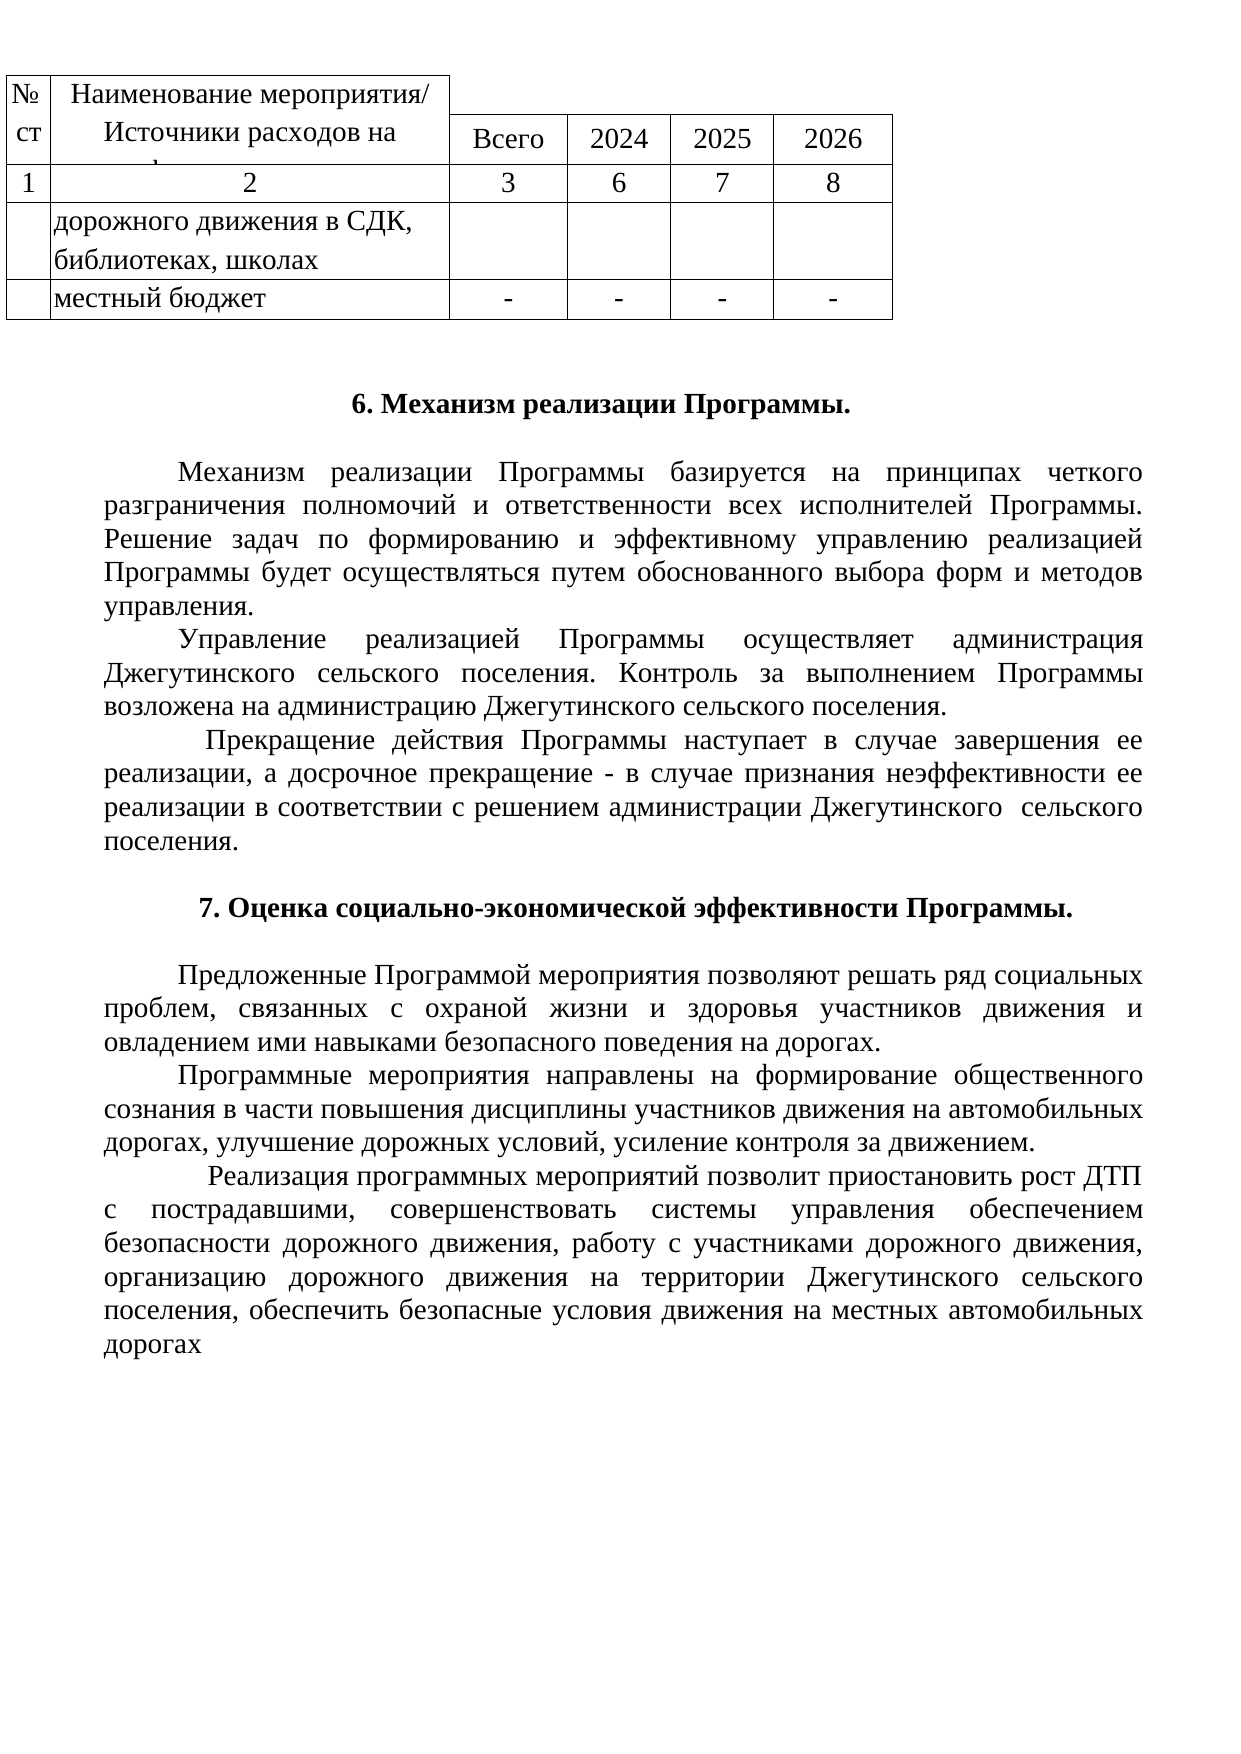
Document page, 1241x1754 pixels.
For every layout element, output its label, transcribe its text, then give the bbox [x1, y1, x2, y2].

table_cell - [774, 280, 892, 318]
table_cell [671, 203, 773, 279]
table_cell 8 [774, 165, 892, 202]
table_header Наименование мероприятия/ Источники расходов на финансирование [51, 76, 449, 164]
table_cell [51, 203, 449, 279]
text 6. Механизм реализации Программы. [103, 387, 1144, 420]
table_cell 7 [671, 165, 773, 202]
table_cell - [671, 280, 773, 318]
table_cell - [568, 280, 670, 318]
table_cell местный бюджет [51, 280, 449, 318]
table_cell 2026 [774, 115, 892, 164]
table_cell 1 [7, 165, 50, 202]
table_cell [774, 203, 892, 279]
table_cell [7, 280, 50, 318]
text Предложенные Программой мероприятия позволяют решать ряд социальных проблем, связанных с охраной жизни и здоровья участников движения и овладением ими навыками безопасного поведения на дорогах. [103, 957, 1144, 1057]
table_cell 2025 [671, 115, 773, 164]
text Реализация программных мероприятий позволит приостановить рост ДТП с пострадавшими, совершенствовать системы управления обеспечением безопасности дорожного движения, работу с участниками дорожного движения, организацию дорожного движения на территории Джегутинского сельского поселения, обеспечить безопасные условия движения на местных автомобильных дорогах [103, 1158, 1144, 1359]
text Механизм реализации Программы базируется на принципах четкого разграничения полномочий и ответственности всех исполнителей Программы. Решение задач по формированию и эффективному управлению реализацией Программы будет осуществляться путем обоснованного выбора форм и методов управления. [103, 454, 1144, 621]
table_cell - [450, 280, 567, 318]
table_cell 2024 [568, 115, 670, 164]
text Программные мероприятия направлены на формирование общественного сознания в части повышения дисциплины участников движения на автомобильных дорогах, улучшение дорожных условий, усиление контроля за движением. [103, 1057, 1144, 1158]
text Прекращение действия Программы наступает в случае завершения ее реализации, а досрочное прекращение - в случае признания неэффективности ее реализации в соответствии с решением администрации Джегутинского сельского поселения. [103, 722, 1144, 856]
text Управление реализацией Программы осуществляет администрация Джегутинского сельского поселения. Контроль за выполнением Программы возложена на администрацию Джегутинского сельского поселения. [103, 621, 1144, 722]
table_cell 6 [568, 165, 670, 202]
table_cell Всего [450, 115, 567, 164]
table_cell [450, 203, 567, 279]
table_cell [568, 203, 670, 279]
table_cell 6 [7, 203, 50, 279]
table_header № строки [7, 76, 50, 164]
table_cell 2 [51, 165, 449, 202]
text 7. Оценка социально-экономической эффективности Программы. [103, 890, 1144, 923]
table_cell 3 [450, 165, 567, 202]
